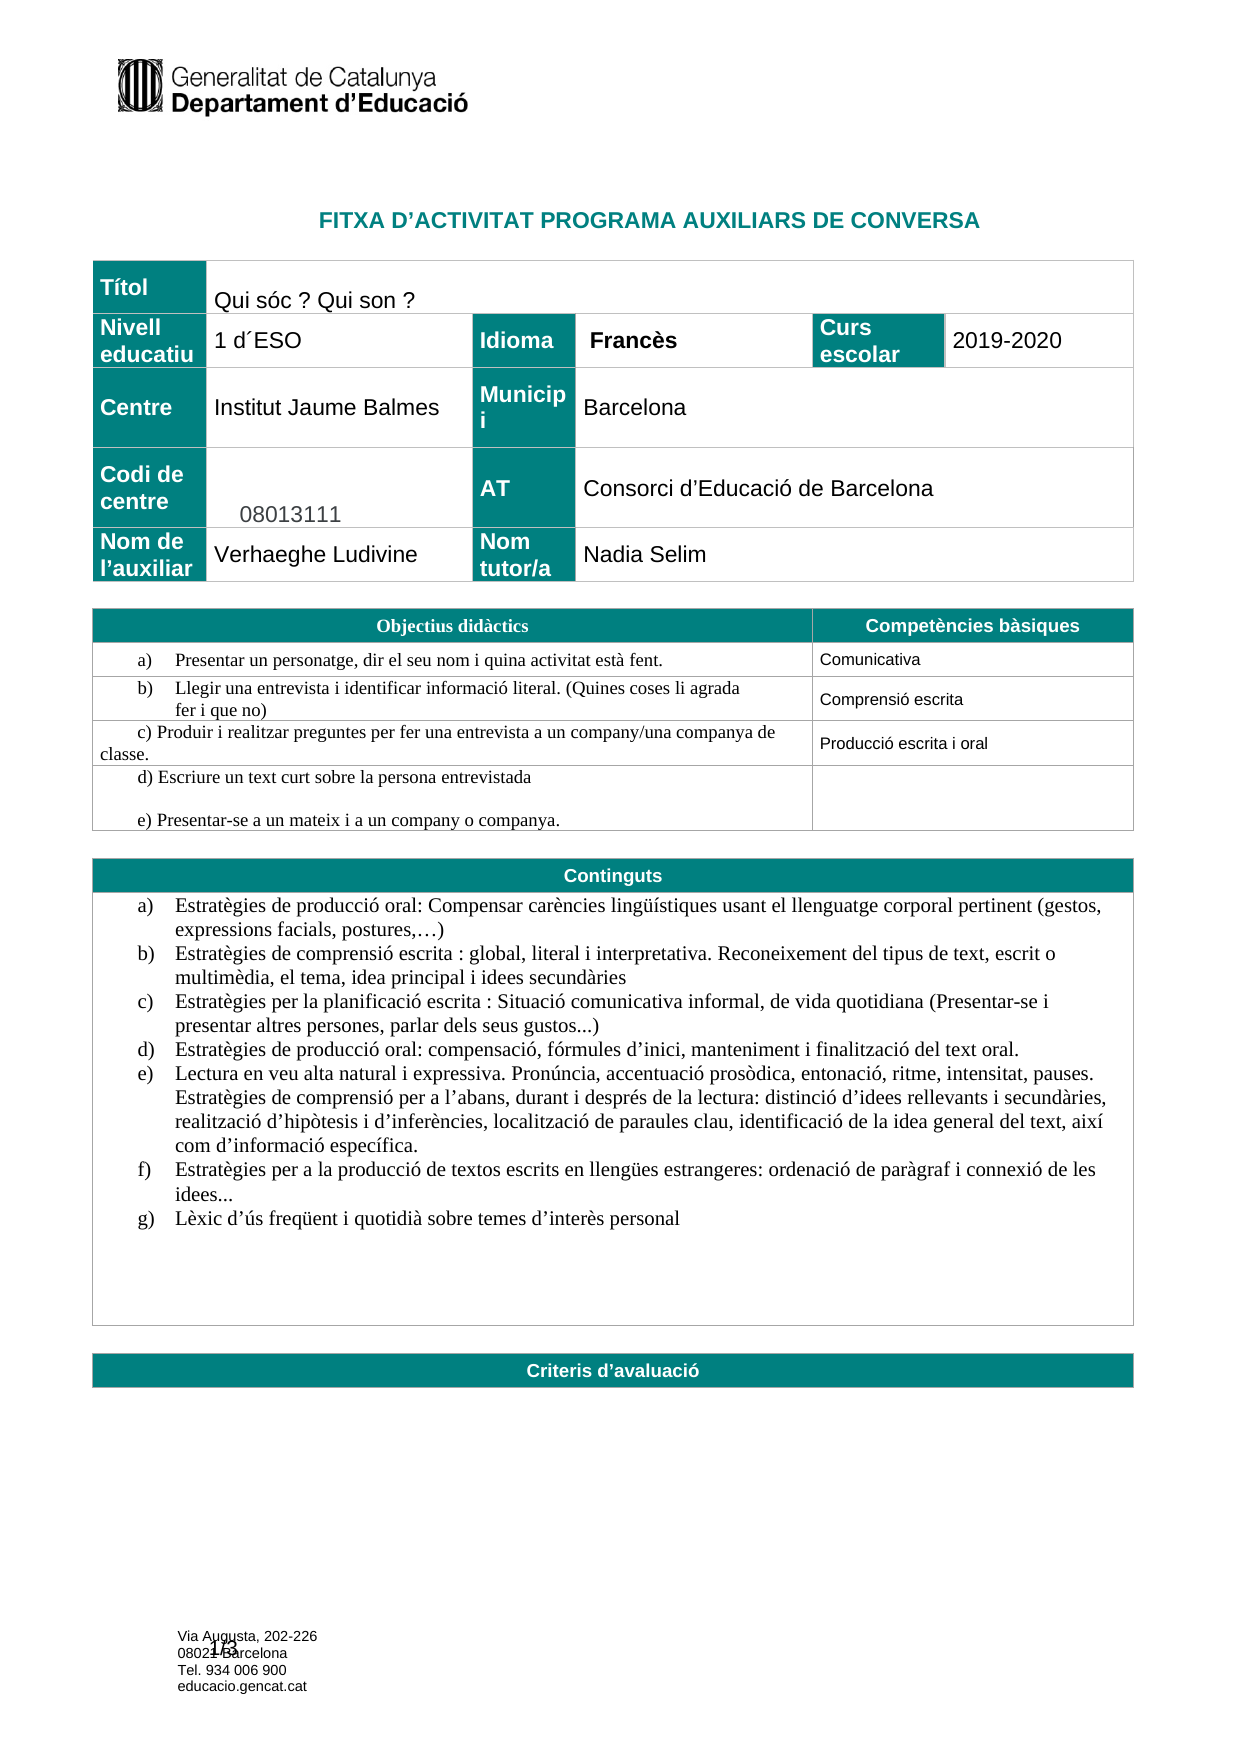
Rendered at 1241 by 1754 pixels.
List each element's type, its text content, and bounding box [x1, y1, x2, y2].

table_header Qui sóc ? Qui son ? [207, 261, 1133, 313]
table_cell Nadia Selim [576, 528, 1133, 581]
table_cell 080131 1108013111 [207, 448, 472, 527]
table_header Títol [93, 261, 206, 313]
table_cell Nivell educatiu [93, 314, 206, 367]
table_cell Institut Jaume Balmes [207, 368, 472, 447]
table_cell Llegir una entrevista i identificar informació literal. (Quines coses li agrada fer i que no) [93, 677, 812, 720]
table_cell Comunicativa [813, 643, 1133, 676]
table_cell Verhaeghe Ludivine [207, 528, 472, 581]
table_header Competències bàsiques [813, 609, 1133, 642]
table_cell d) Escriure un text curt sobre la persona entrevistada e) Presentar-se a un mateix i a un company o companya. [93, 766, 812, 830]
table_header Continguts [93, 859, 1133, 892]
table_cell AT [473, 448, 575, 527]
table_cell Centre [93, 368, 206, 447]
table_cell Barcelona [576, 368, 1133, 447]
table_header Objectius didàctics [93, 609, 812, 642]
table_cell Municipi [473, 368, 575, 447]
table_cell Presentar un personatge, dir el seu nom i quina activitat està fent. [93, 643, 812, 676]
table_cell 1 d´ESO [207, 314, 472, 367]
table_cell Producció escrita i oral [813, 721, 1133, 764]
table_cell [813, 766, 1133, 830]
table_cell 2019-2020 [946, 314, 1133, 367]
table_cell Codi de centre [93, 448, 206, 527]
table_cell Estratègies de producció oral: Compensar carències lingüístiques usant el llenguatge corporal pertinent (gestos, expressions facials, postures,…) Estratègies de comprensió escrita : global, literal i interpretativa. Reconeixement del tipus de text, escrit o multimèdia, el tema, idea principal i idees secundàries Estratègies per la planificació escrita : Situació comunicativa informal, de vida quotidiana (Presentar-se i presentar altres persones, parlar dels seus gustos...) Estratègies de producció oral: compensació, fórmules d’inici, manteniment i finalització del text oral. Lectura en veu alta natural i expressiva. Pronúncia, accentuació prosòdica, entonació, ritme, intensitat, pauses. Estratègies de comprensió per a l’abans, durant i després de la lectura: distinció d’idees rellevants i secundàries, realització d’hipòtesis i d’inferències, localització de paraules clau, identificació de la idea general del text, així com d’informació específica. Estratègies per a la producció de textos escrits en llengües estrangeres: ordenació de paràgraf i connexió de les idees... Lèxic d’ús freqüent i quotidià sobre temes d’interès personal [93, 893, 1133, 1325]
subtitle FITXA D’ACTIVITAT PROGRAMA AUXILIARS DE CONVERSA [177, 207, 1122, 233]
table_cell Nom tutor/a [473, 528, 575, 581]
picture [118, 59, 494, 124]
table_cell Nom de l’auxiliar [93, 528, 206, 581]
table_header Criteris d’avaluació [93, 1354, 1133, 1387]
table_cell Curs escolar [813, 314, 944, 367]
table_cell Idioma [473, 314, 575, 367]
table_cell c) Produir i realitzar preguntes per fer una entrevista a un company/una companya de classe. [93, 721, 812, 764]
table_cell Consorci d’Educació de Barcelona [576, 448, 1133, 527]
table_cell Comprensió escrita [813, 677, 1133, 720]
table_cell Francès [576, 314, 812, 367]
